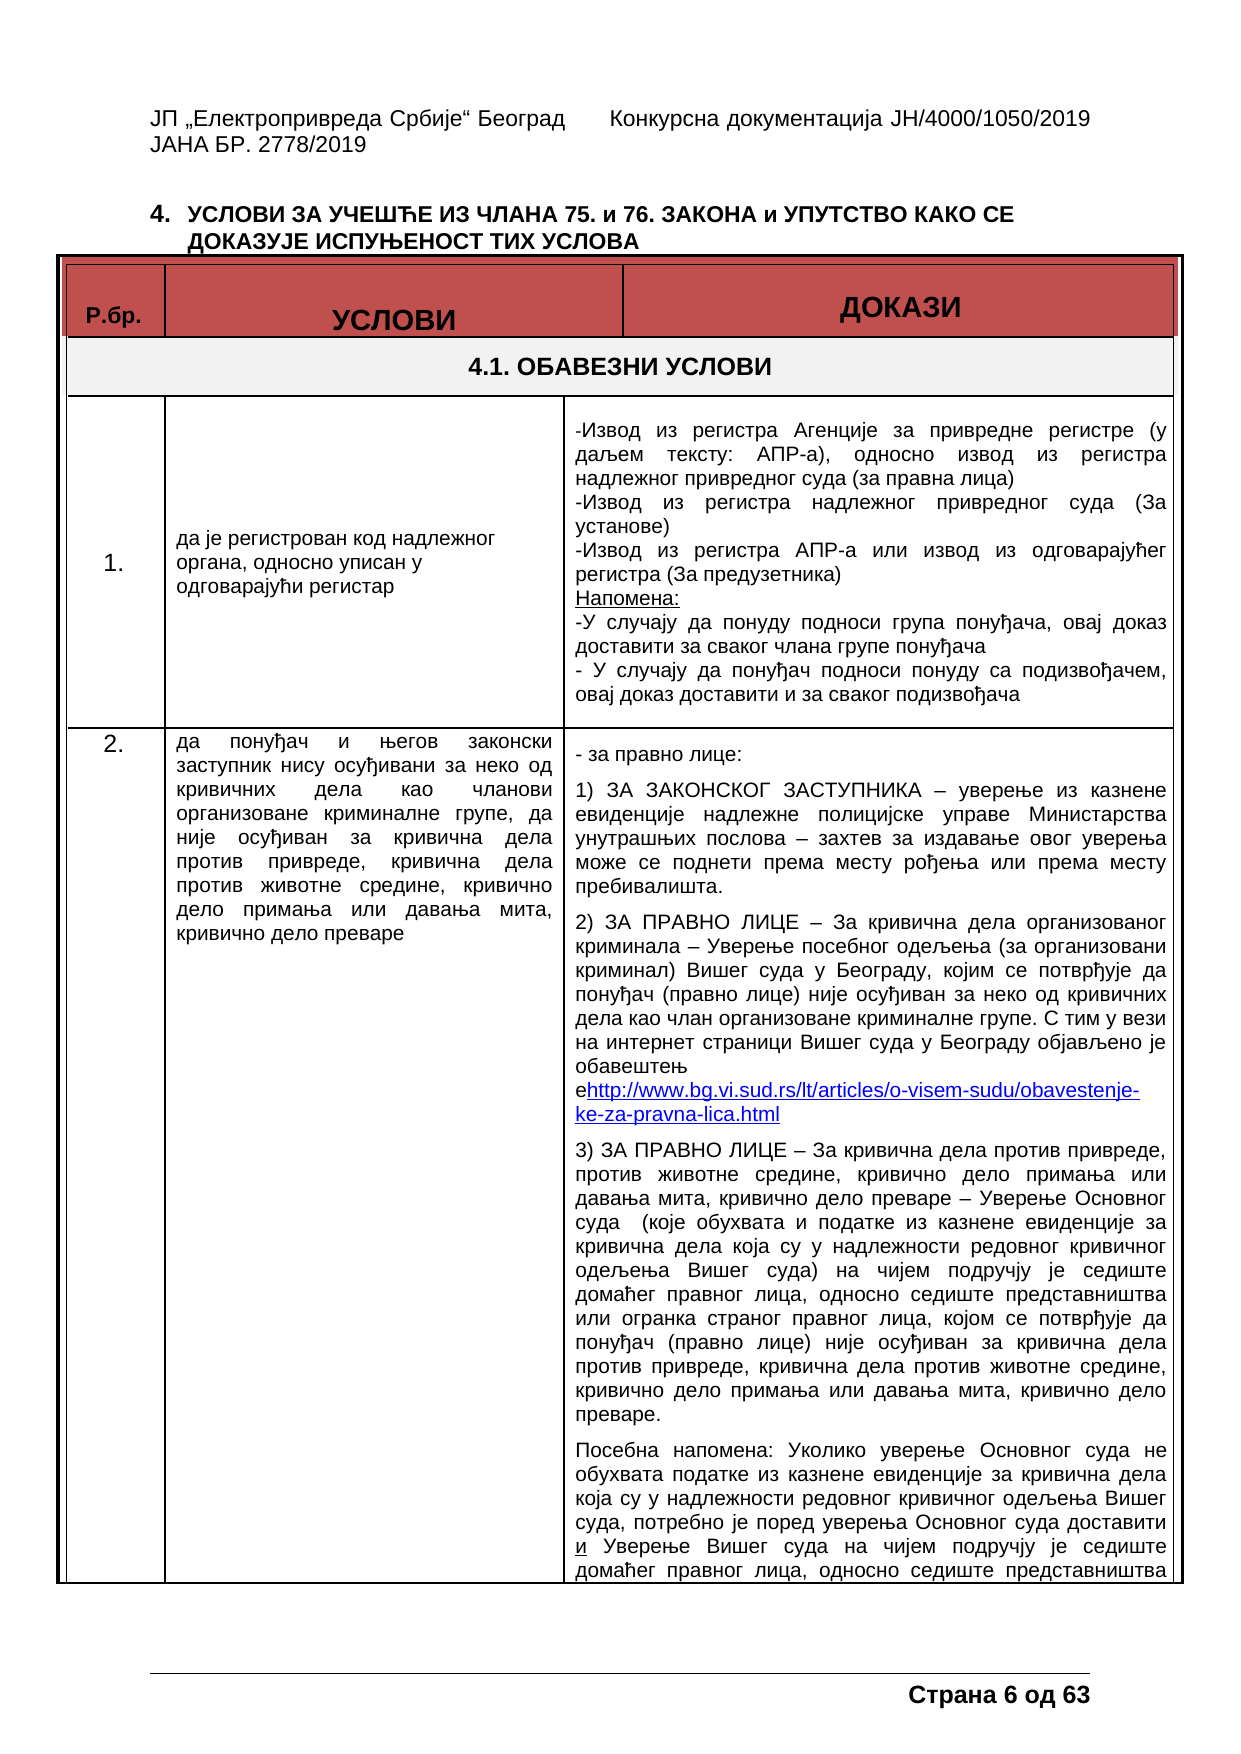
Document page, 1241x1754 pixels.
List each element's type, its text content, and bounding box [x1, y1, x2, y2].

table_cell 1. [67, 396, 164, 727]
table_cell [565, 729, 1173, 1582]
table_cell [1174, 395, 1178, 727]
table_cell 4.1. ОБАВЕЗНИ УСЛОВИ [67, 337, 1173, 395]
table_cell 2. [67, 728, 164, 1582]
table_header ДОКАЗИ [623, 257, 1178, 336]
table_cell -Извод из регистра Агенције за привредне регистре (у даљем тексту: АПР-а), односно извод из регистра надлежног привредног суда (за правна лица) -Извод из регистра надлежног привредног суда (За установе) -Извод из регистра АПР-а или извод из одговарајућег регистра (За предузетника) Напомена: -У случају да понуду подноси група понуђача, овај доказ доставити за сваког члана групе понуђача - У случају да понуђач подноси понуду са подизвођачем, овај доказ доставити и за сваког подизвођача [565, 397, 1173, 727]
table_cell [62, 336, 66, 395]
subtitle УСЛОВИ ЗА УЧЕШЋЕ ИЗ ЧЛАНА 75. и 76. ЗАКОНА и УПУТСТВО КАКО СЕ ДОКАЗУЈЕ ИСПУЊЕНОСТ ТИХ УСЛОВА [150, 199, 1090, 254]
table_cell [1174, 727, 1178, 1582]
table_header УСЛОВИ [166, 265, 622, 336]
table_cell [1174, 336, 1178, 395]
table_cell да је регистрован код надлежног органа, односно уписан у одговарајући регистар [166, 397, 563, 727]
table_header Р.бр. [62, 257, 165, 336]
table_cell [166, 729, 563, 1582]
